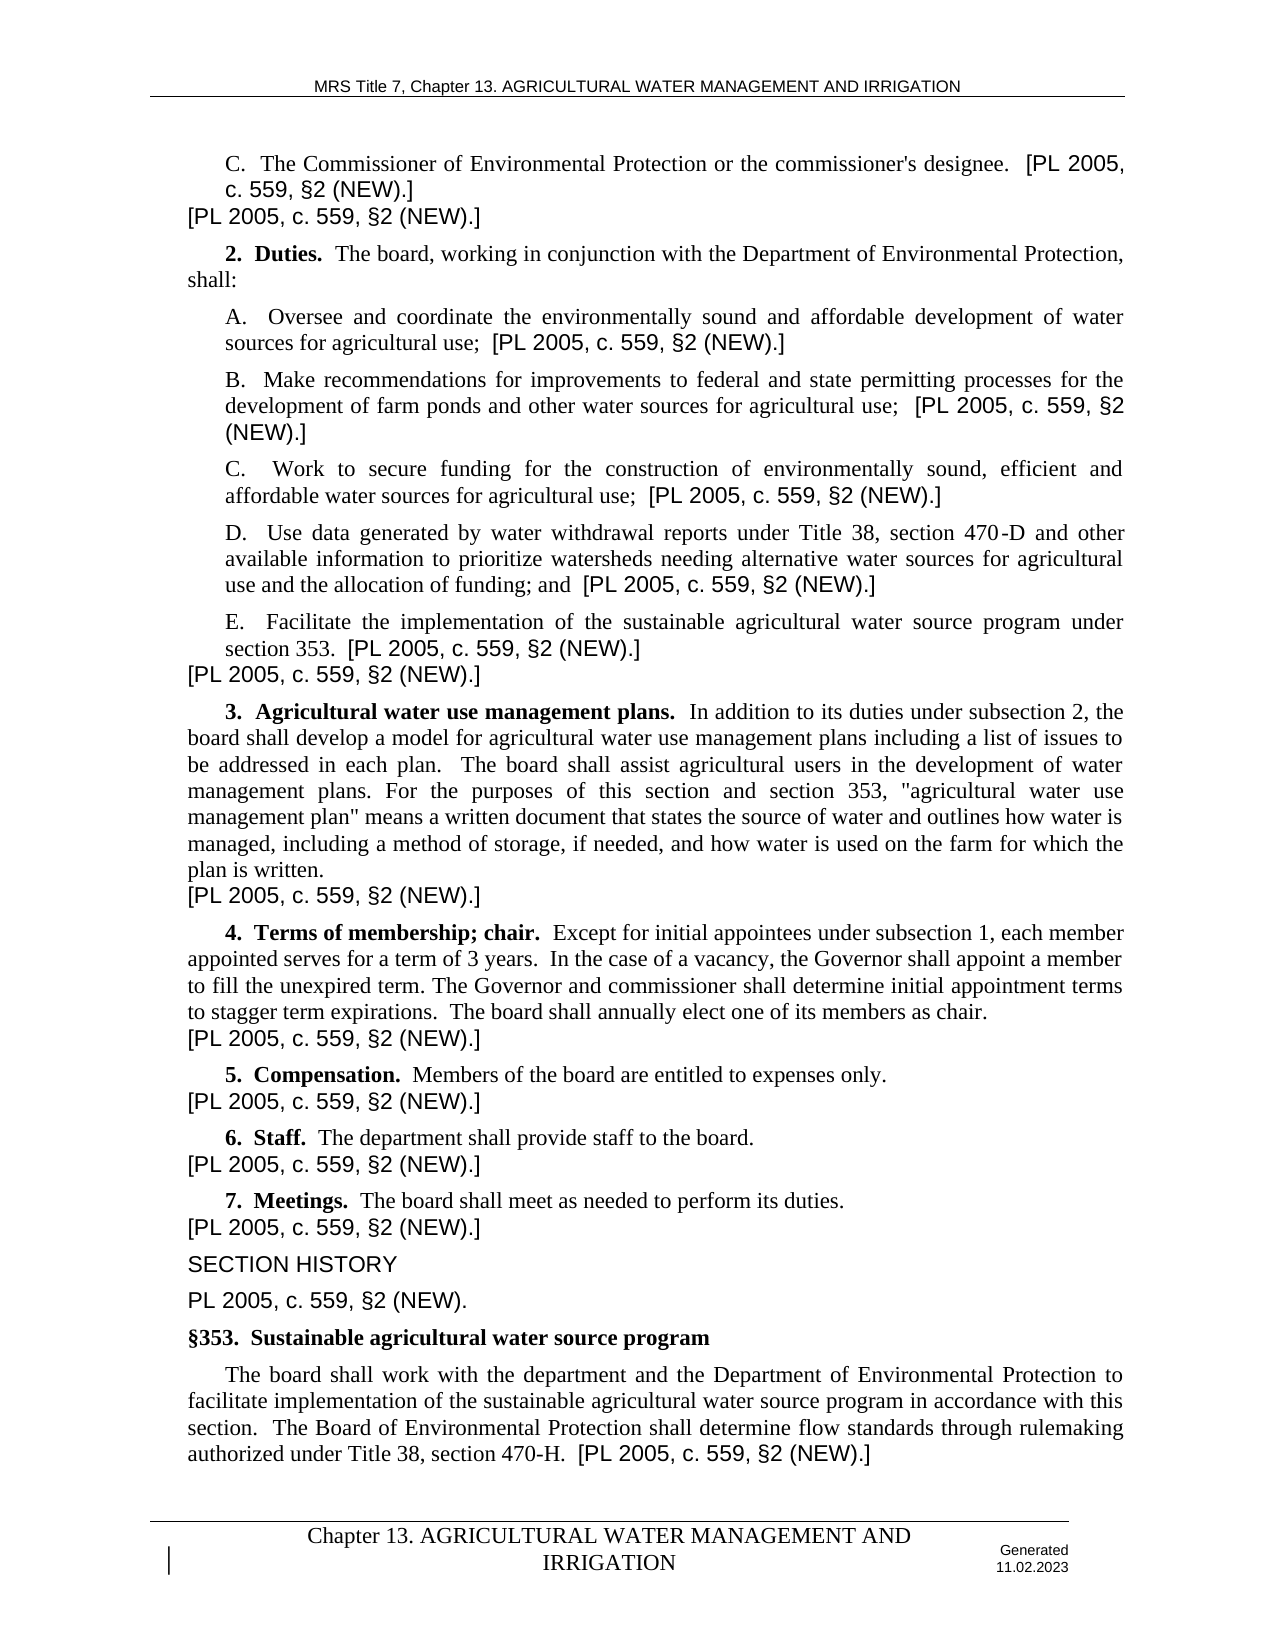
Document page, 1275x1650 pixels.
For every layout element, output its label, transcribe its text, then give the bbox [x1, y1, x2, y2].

text E. Facilitate the implementation of the sustainable agricultural water source program under section 353. [PL 2005, c. 559, §2 (NEW).] [225, 608, 1125, 661]
text [PL 2005, c. 559, §2 (NEW).] [187, 882, 1125, 909]
text [PL 2005, c. 559, §2 (NEW).] [187, 1151, 1125, 1177]
text A. Oversee and coordinate the environmentally sound and affordable development of water sources for agricultural use; [PL 2005, c. 559, §2 (NEW).] [225, 303, 1125, 356]
text [PL 2005, c. 559, §2 (NEW).] [187, 1024, 1125, 1051]
text SECTION HISTORY [187, 1251, 1125, 1277]
text [PL 2005, c. 559, §2 (NEW).] [187, 1088, 1125, 1114]
text 3. Agricultural water use management plans. In addition to its duties under subsection 2, the board shall develop a model for agricultural water use management plans including a list of issues to be addressed in each plan. The board shall assist agricultural users in the development of water management plans. For the purposes of this section and section 353, "agricultural water use management plan" means a written document that states the source of water and outlines how water is managed, including a method of storage, if needed, and how water is used on the farm for which the plan is written. [187, 698, 1125, 882]
text [PL 2005, c. 559, §2 (NEW).] [187, 203, 1125, 229]
text 4. Terms of membership; chair. Except for initial appointees under subsection 1, each member appointed serves for a term of 3 years. In the case of a vacancy, the Governor shall appoint a member to fill the unexpired term. The Governor and commissioner shall determine initial appointment terms to stagger term expirations. The board shall annually elect one of its members as chair. [187, 919, 1125, 1024]
text The board shall work with the department and the Department of Environmental Protection to facilitate implementation of the sustainable agricultural water source program in accordance with this section. The Board of Environmental Protection shall determine flow standards through rulemaking authorized under Title 38, section 470-H. [PL 2005, c. 559, §2 (NEW).] [187, 1361, 1125, 1467]
text B. Make recommendations for improvements to federal and state permitting processes for the development of farm ponds and other water sources for agricultural use; [PL 2005, c. 559, §2 (NEW).] [225, 366, 1125, 445]
text C. Work to secure funding for the construction of environmentally sound, efficient and affordable water sources for agricultural use; [PL 2005, c. 559, §2 (NEW).] [225, 456, 1125, 508]
text 6. Staff. The department shall provide staff to the board. [187, 1124, 1125, 1151]
text 2. Duties. The board, working in conjunction with the Department of Environmental Protection, shall: [187, 239, 1125, 292]
text D. Use data generated by water withdrawal reports under Title 38, section 470‑D and other available information to prioritize watersheds needing alternative water sources for agricultural use and the allocation of funding; and [PL 2005, c. 559, §2 (NEW).] [225, 519, 1125, 598]
text §353. Sustainable agricultural water source program [187, 1324, 1125, 1351]
text C. The Commissioner of Environmental Protection or the commissioner's designee. [PL 2005, c. 559, §2 (NEW).] [225, 150, 1125, 203]
text [PL 2005, c. 559, §2 (NEW).] [187, 1214, 1125, 1240]
text PL 2005, c. 559, §2 (NEW). [187, 1287, 1125, 1314]
text [PL 2005, c. 559, §2 (NEW).] [187, 661, 1125, 687]
text 5. Compensation. Members of the board are entitled to expenses only. [187, 1061, 1125, 1088]
text 7. Meetings. The board shall meet as needed to perform its duties. [187, 1188, 1125, 1214]
